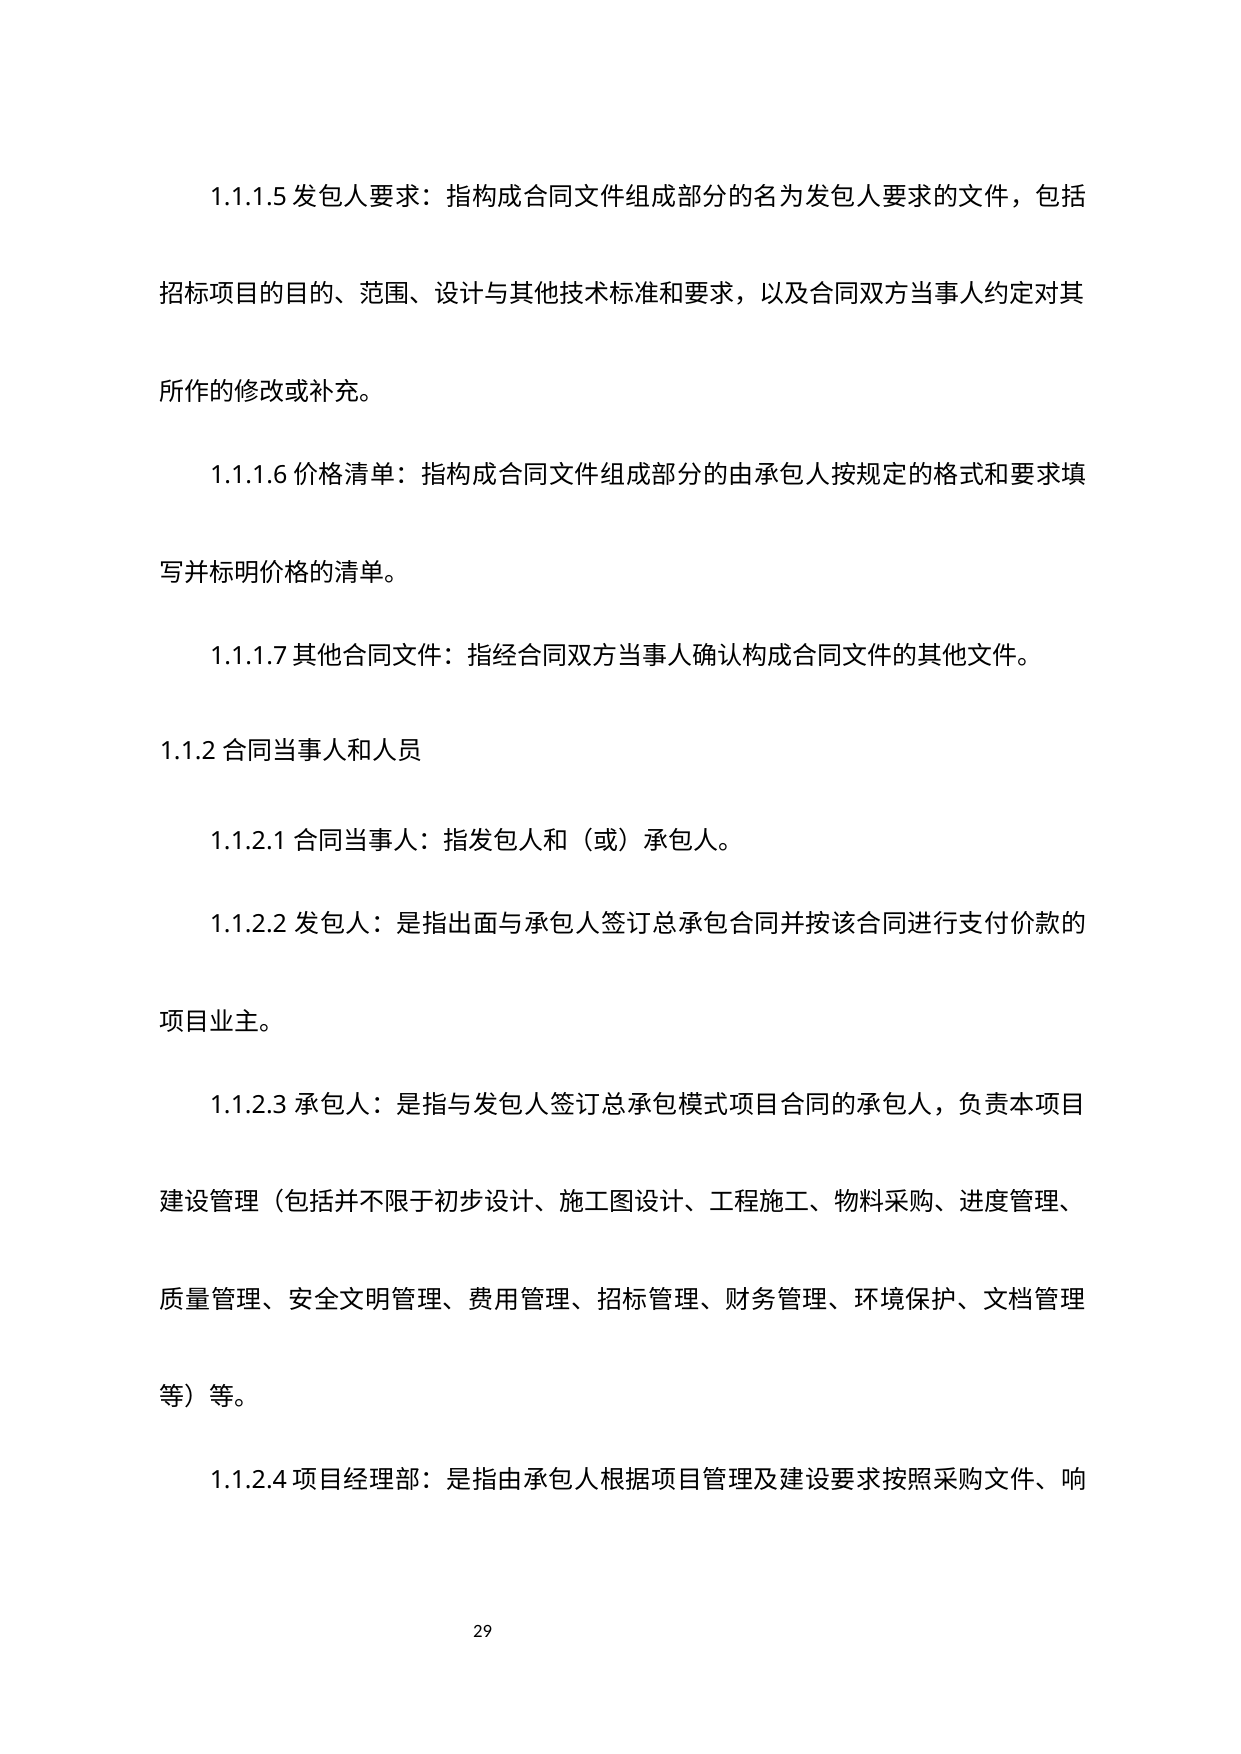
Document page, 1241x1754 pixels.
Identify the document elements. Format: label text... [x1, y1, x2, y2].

subtitle 1.1.2 合同当事人和人员 [159, 716, 1087, 781]
text 1.1.2.3 承包人：是指与发包人签订总承包模式项目合同的承包人，负责本项目建设管理（包括并不限于初步设计、施工图设计、工程施工、物料采购、进度管理、质量管理、安全文明管理、费用管理、招标管理、财务管理、环境保护、文档管理等）等。 [159, 1070, 1087, 1427]
text 1.1.1.5发包人要求：指构成合同文件组成部分的名为发包人要求的文件，包括招标项目的目的、范围、设计与其他技术标准和要求，以及合同双方当事人约定对其所作的修改或补充。 [159, 162, 1087, 422]
text 1.1.1.7其他合同文件：指经合同双方当事人确认构成合同文件的其他文件。 [159, 621, 1087, 686]
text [159, 1446, 1087, 1511]
text 1.1.1.6价格清单：指构成合同文件组成部分的由承包人按规定的格式和要求填写并标明价格的清单。 [159, 440, 1087, 603]
text 1.1.2.1 合同当事人：指发包人和（或）承包人。 [159, 806, 1087, 871]
text 1.1.2.2 发包人：是指出面与承包人签订总承包合同并按该合同进行支付价款的项目业主。 [159, 889, 1087, 1052]
